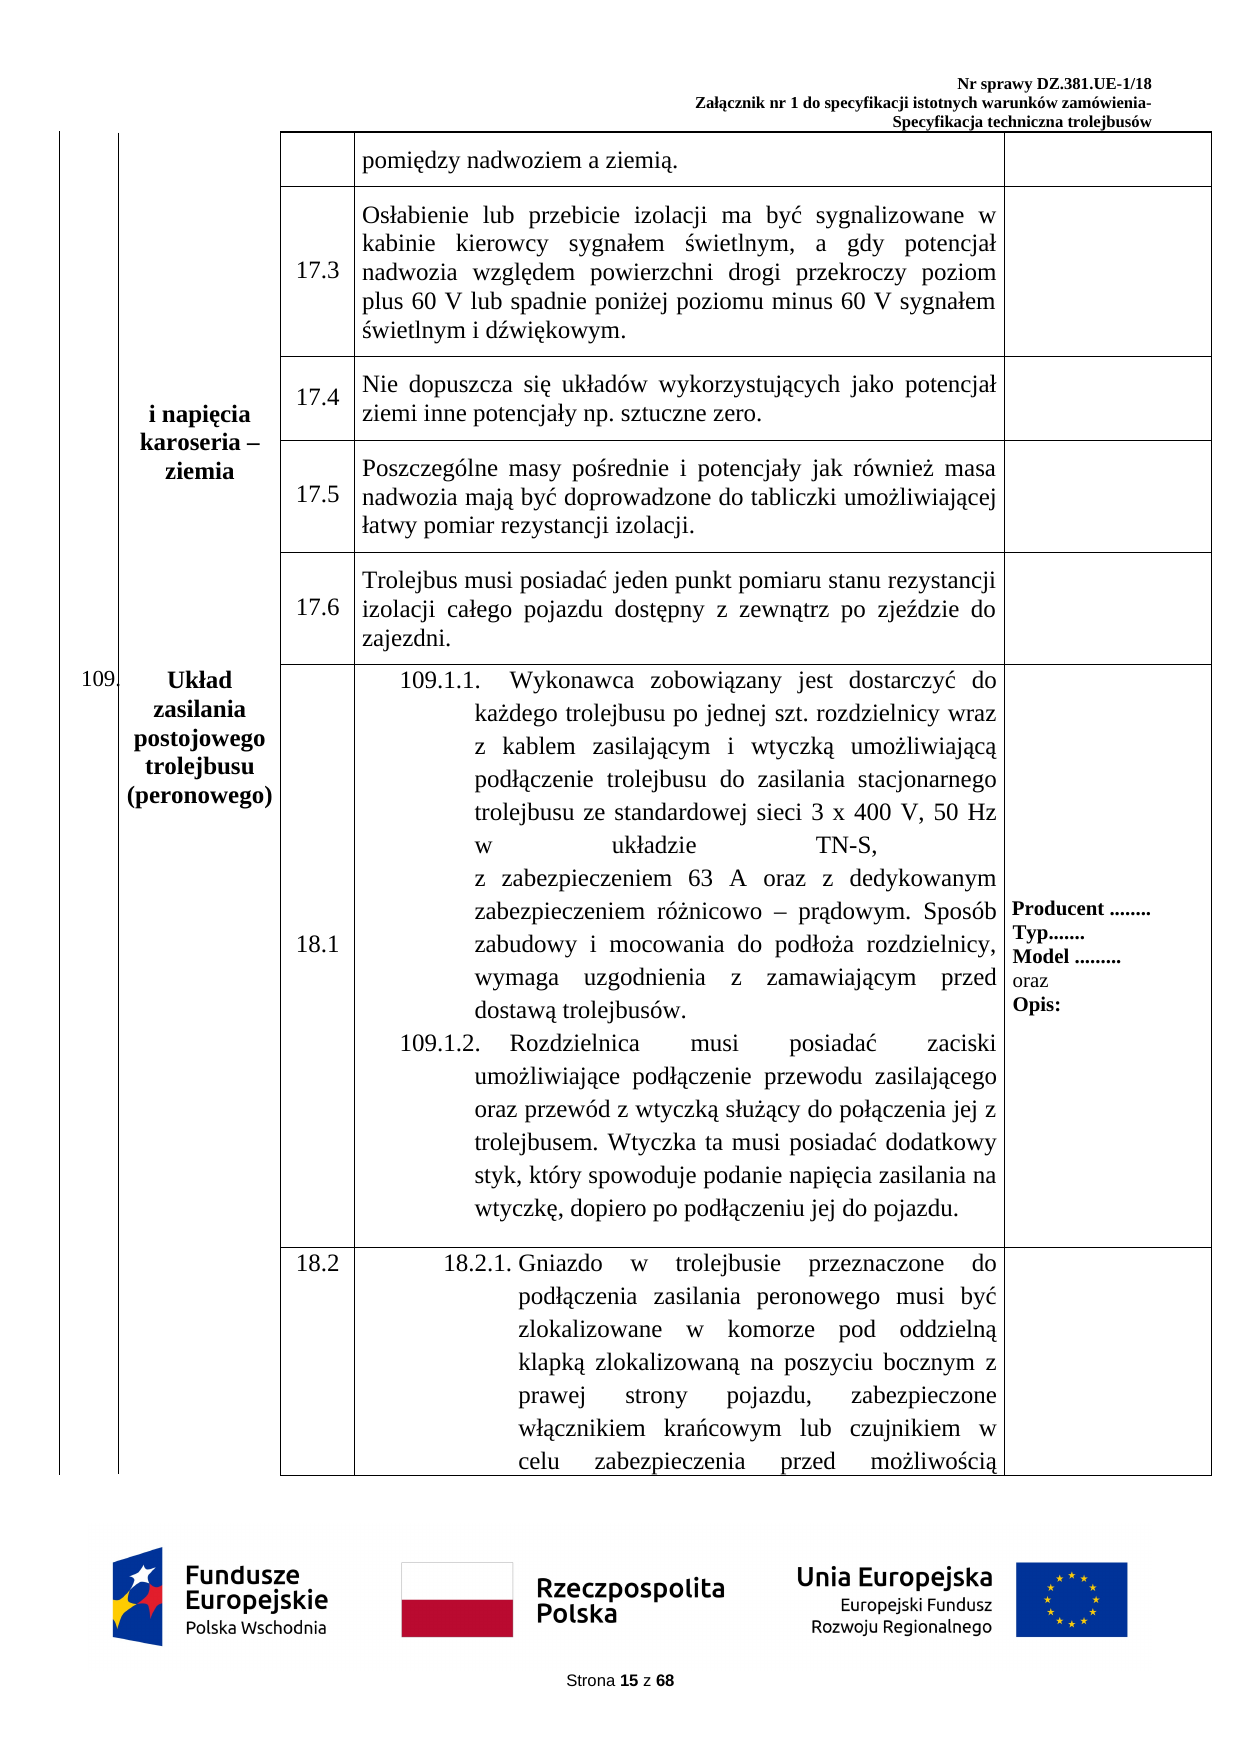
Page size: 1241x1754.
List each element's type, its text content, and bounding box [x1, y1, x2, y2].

table_cell [281, 1248, 354, 1475]
table_cell [1005, 1248, 1211, 1475]
picture [88, 1523, 1152, 1671]
table_cell [60, 664, 118, 1475]
table_cell Producent ........ Typ....... Model ......... oraz Opis: [1005, 665, 1211, 1247]
table_cell [1005, 357, 1211, 439]
table_cell Osłabienie lub przebicie izolacji ma być sygnalizowane w kabinie kierowcy sygnałem świetlnym, a gdy potencjał nadwozia względem powierzchni drogi przekroczy poziom plus 60 V lub spadnie poniżej poziomu minus 60 V sygnałem świetlnym i dźwiękowym. [355, 187, 1004, 356]
table_cell [281, 553, 354, 664]
table_cell [281, 187, 354, 356]
table_cell [281, 133, 354, 186]
table_cell Układ ma sygnalizować przekroczenie napięcia 60 V pomiędzy nadwoziem a ziemią. [355, 133, 1004, 186]
table_cell [1005, 187, 1211, 356]
table_cell Trolejbus musi posiadać jeden punkt pomiaru stanu rezystancji izolacji całego pojazdu dostępny z zewnątrz po zjeździe do zajezdni. [355, 553, 1004, 664]
table_cell [281, 665, 354, 1247]
table_cell [281, 441, 354, 552]
table_cell Nie dopuszcza się układów wykorzystujących jako potencjał ziemi inne potencjały np. sztuczne zero. [355, 357, 1004, 439]
table_cell [1005, 553, 1211, 664]
table_cell [281, 357, 354, 439]
table_cell Wykonawca zobowiązany jest dostarczyć do każdego trolejbusu po jednej szt. rozdzielnicy wraz z kablem zasilającym i wtyczką umożliwiającą podłączenie trolejbusu do zasilania stacjonarnego trolejbusu ze standardowej sieci 3 x 400 V, 50 Hz w układzie TN-S, z zabezpieczeniem 63 A oraz z dedykowanym zabezpieczeniem różnicowo – prądowym. Sposób zabudowy i mocowania do podłoża rozdzielnicy, wymaga uzgodnienia z zamawiającym przed dostawą trolejbusów. Rozdzielnica musi posiadać zaciski umożliwiające podłączenie przewodu zasilającego oraz przewód z wtyczką służący do połączenia jej z trolejbusem. Wtyczka ta musi posiadać dodatkowy styk, który spowoduje podanie napięcia zasilania na wtyczkę, dopiero po podłączeniu jej do pojazdu. [355, 665, 1004, 1247]
table_cell Układ zasilania postojowego trolejbusu (peronowego) [118, 664, 280, 1475]
table_cell [1005, 441, 1211, 552]
table_cell [1005, 133, 1211, 186]
table_cell Poszczególne masy pośrednie i potencjały jak również masa nadwozia mają być doprowadzone do tabliczki umożliwiającej łatwy pomiar rezystancji izolacji. [355, 441, 1004, 552]
